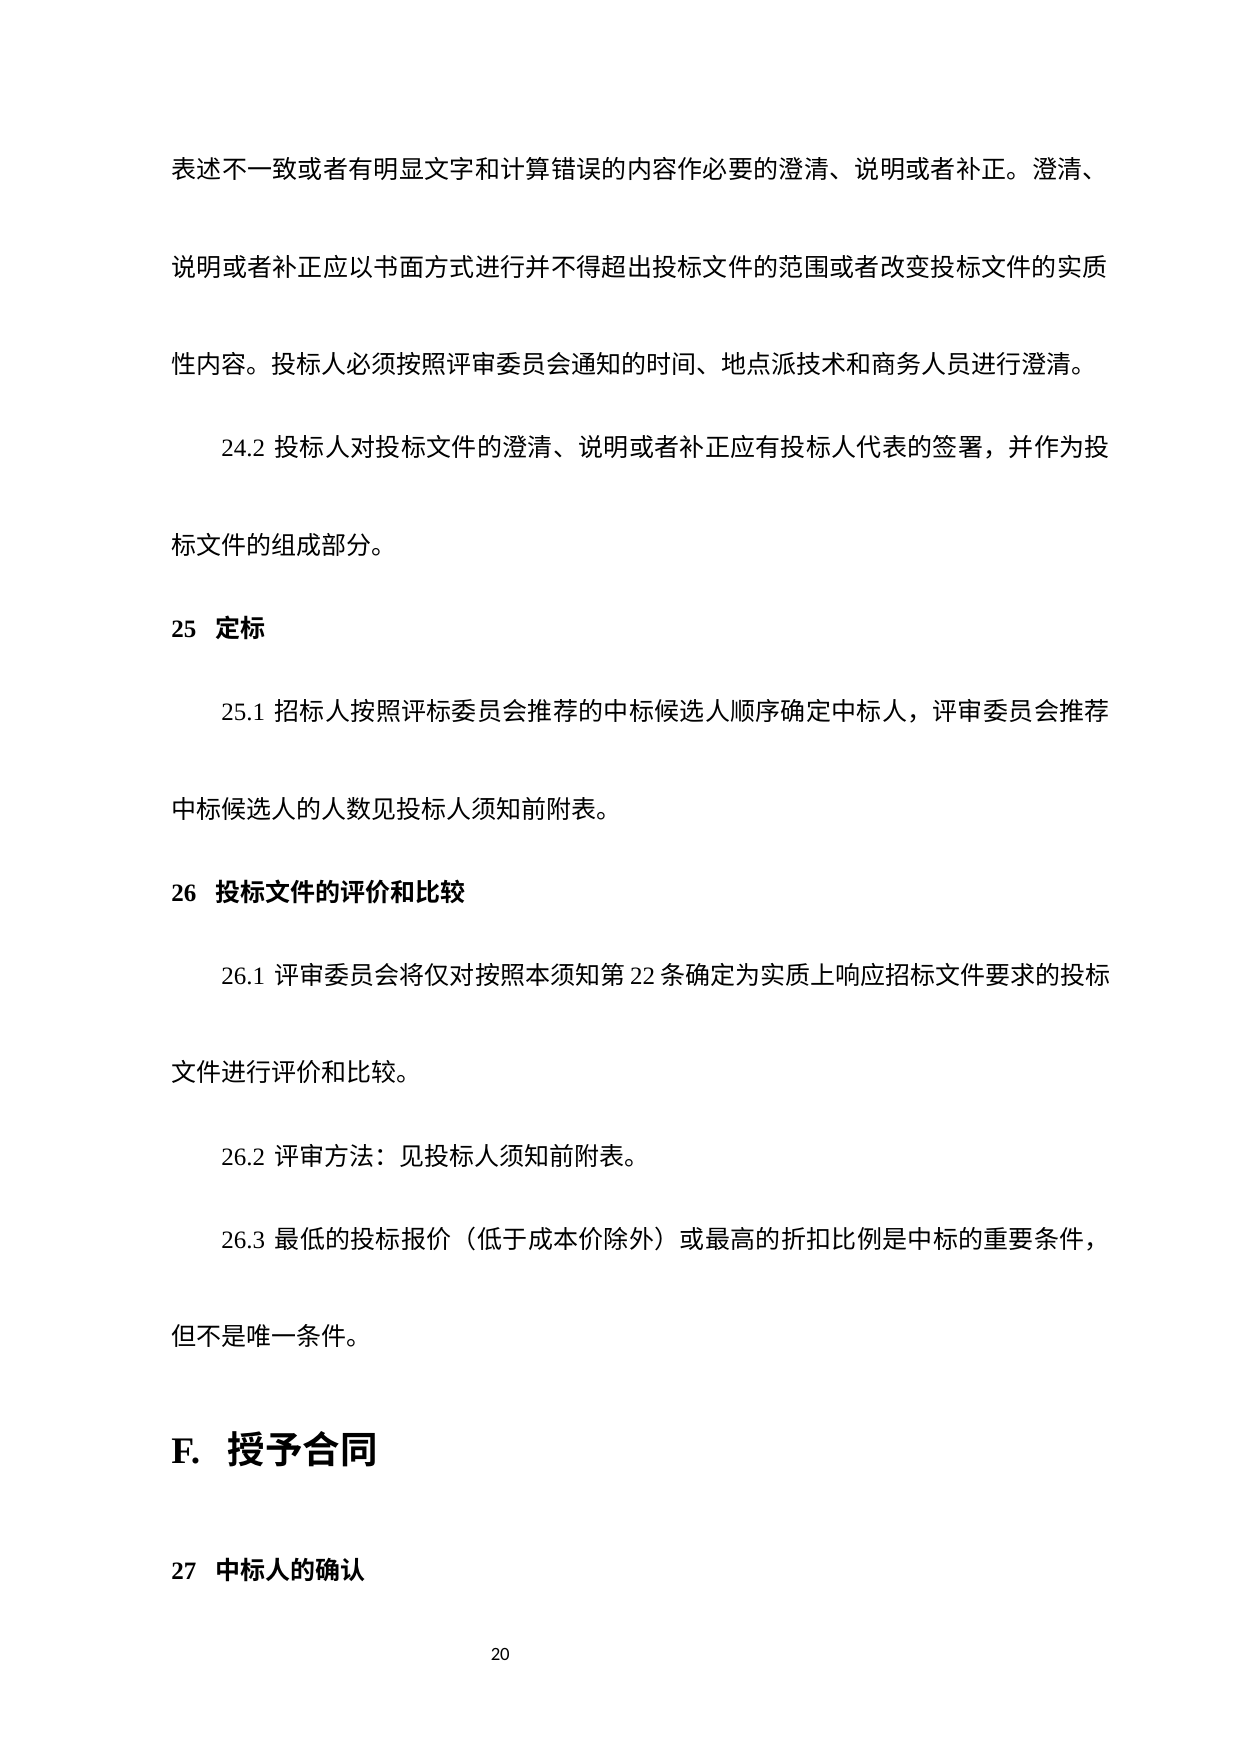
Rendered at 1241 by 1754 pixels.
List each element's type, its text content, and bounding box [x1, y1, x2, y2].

subtitle 投标人对投标文件的澄清、说明或者补正应有投标人代表的签署，并作为投标文件的组成部分。 [171, 413, 1110, 576]
list 定标 [171, 594, 1110, 659]
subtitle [171, 135, 1110, 395]
subtitle 最低的投标报价（低于成本价除外）或最高的折扣比例是中标的重要条件，但不是唯一条件。 [171, 1205, 1110, 1367]
list 授予合同 [171, 1414, 1110, 1479]
list 中标人的确认 [171, 1536, 1110, 1601]
subtitle 招标人按照评标委员会推荐的中标候选人顺序确定中标人，评审委员会推荐中标候选人的人数见投标人须知前附表。 [171, 677, 1110, 840]
list 投标文件的评价和比较 [171, 858, 1110, 923]
subtitle 评审方法：见投标人须知前附表。 [171, 1122, 1110, 1187]
subtitle 评审委员会将仅对按照本须知第22条确定为实质上响应招标文件要求的投标文件进行评价和比较。 [171, 941, 1110, 1103]
